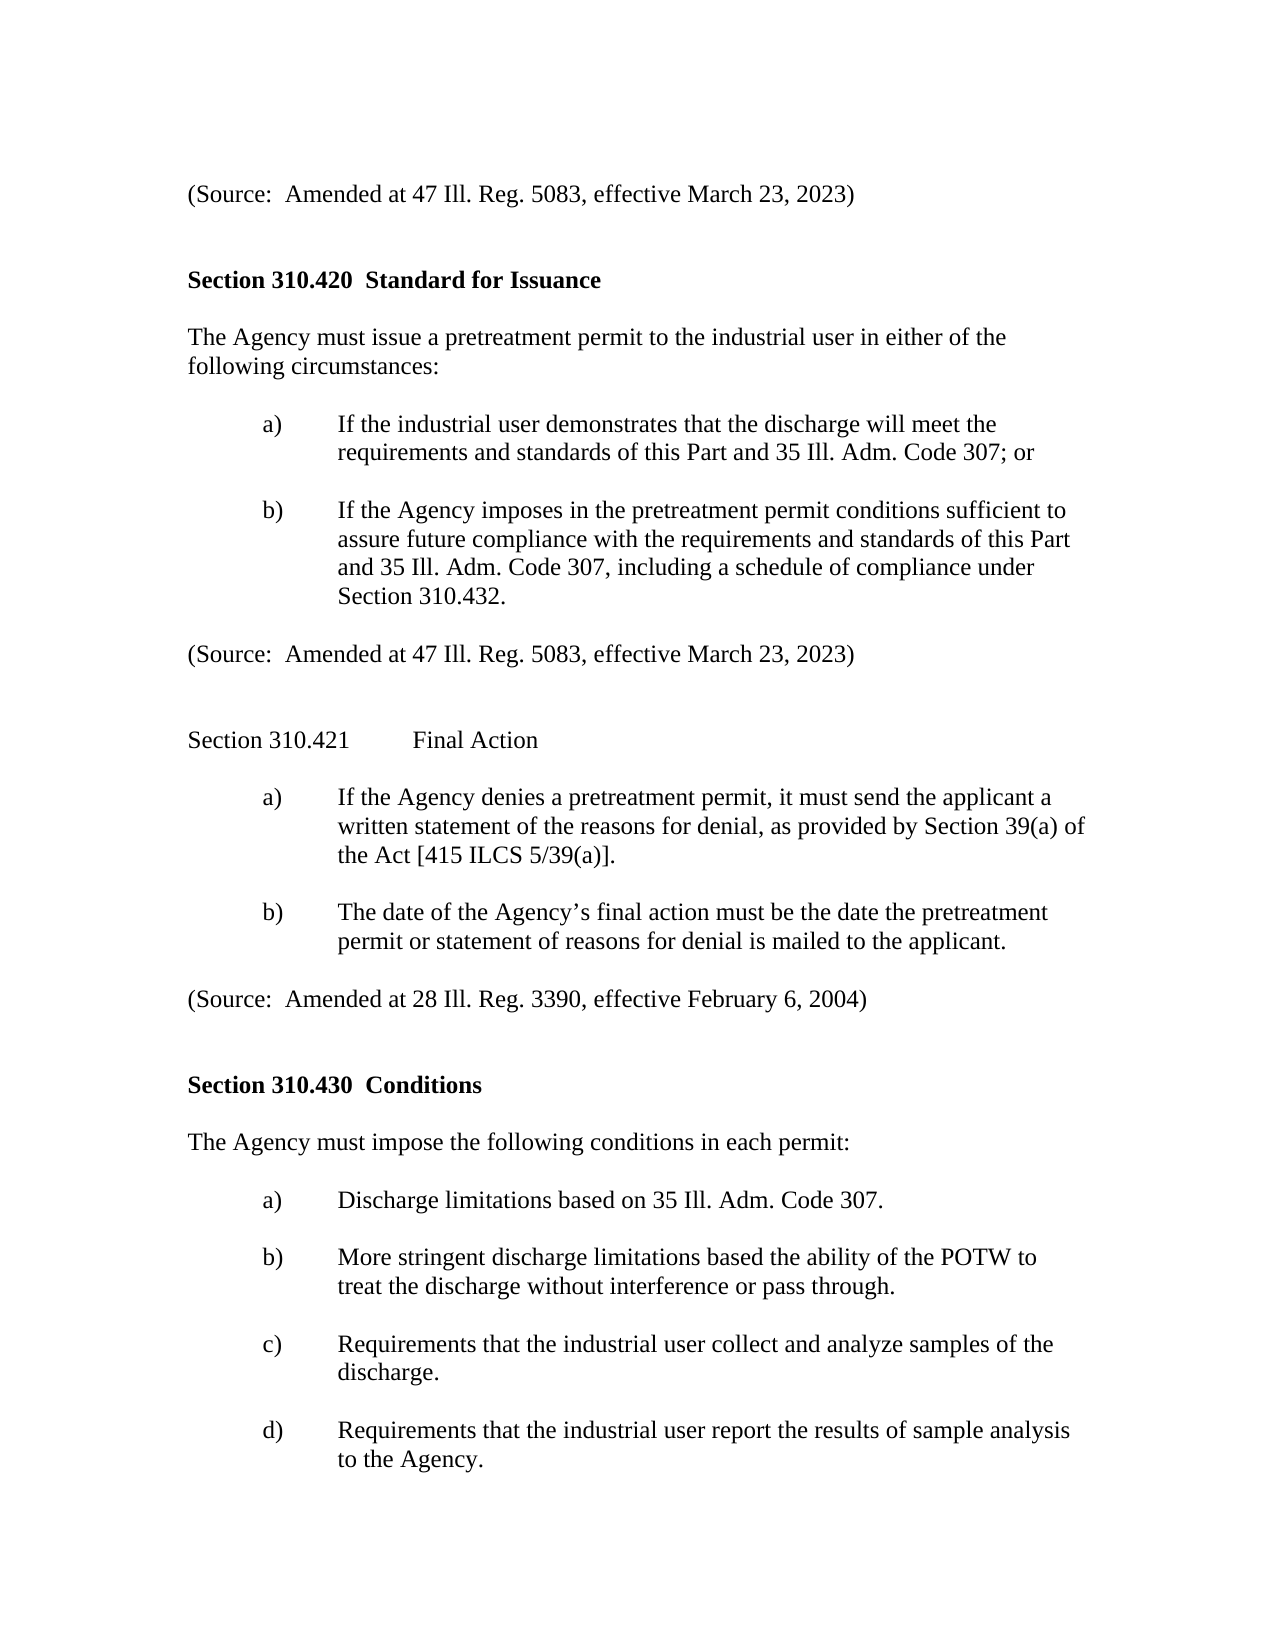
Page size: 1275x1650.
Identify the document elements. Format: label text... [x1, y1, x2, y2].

text a) If the industrial user demonstrates that the discharge will meet the requirements and standards of this Part and 35 Ill. Adm. Code 307; or [262, 409, 1087, 466]
text (Source: Amended at 47 Ill. Reg. 5083, effective March 23, 2023) [187, 639, 1087, 667]
text b) More stringent discharge limitations based the ability of the POTW to treat the discharge without interference or pass through. [262, 1242, 1087, 1300]
text b) If the Agency imposes in the pretreatment permit conditions sufficient to assure future compliance with the requirements and standards of this Part and 35 Ill. Adm. Code 307, including a schedule of compliance under Section 310.432. [262, 495, 1087, 610]
text (Source: Amended at 28 Ill. Reg. 3390, effective February 6, 2004) [187, 984, 1087, 1012]
text a) Discharge limitations based on 35 Ill. Adm. Code 307. [187, 1185, 1087, 1214]
text d) Requirements that the industrial user report the results of sample analysis to the Agency. [262, 1415, 1087, 1472]
text b) The date of the Agency’s final action must be the date the pretreatment permit or statement of reasons for denial is mailed to the applicant. [262, 897, 1087, 955]
text c) Requirements that the industrial user collect and analyze samples of the discharge. [262, 1329, 1087, 1386]
subtitle Section 310.421 Final Action [187, 725, 1087, 754]
text (Source: Amended at 47 Ill. Reg. 5083, effective March 23, 2023) [187, 179, 1087, 207]
subtitle The Agency must issue a pretreatment permit to the industrial user in either of the following circumstances: [187, 322, 1087, 380]
subtitle The Agency must impose the following conditions in each permit: [187, 1127, 1087, 1156]
text Section 310.420 Standard for Issuance [187, 265, 1087, 294]
text Section 310.430 Conditions [187, 1070, 1087, 1099]
text a) If the Agency denies a pretreatment permit, it must send the applicant a written statement of the reasons for denial, as provided by Section 39(a) of the Act [415 ILCS 5/39(a)]. [262, 782, 1087, 869]
